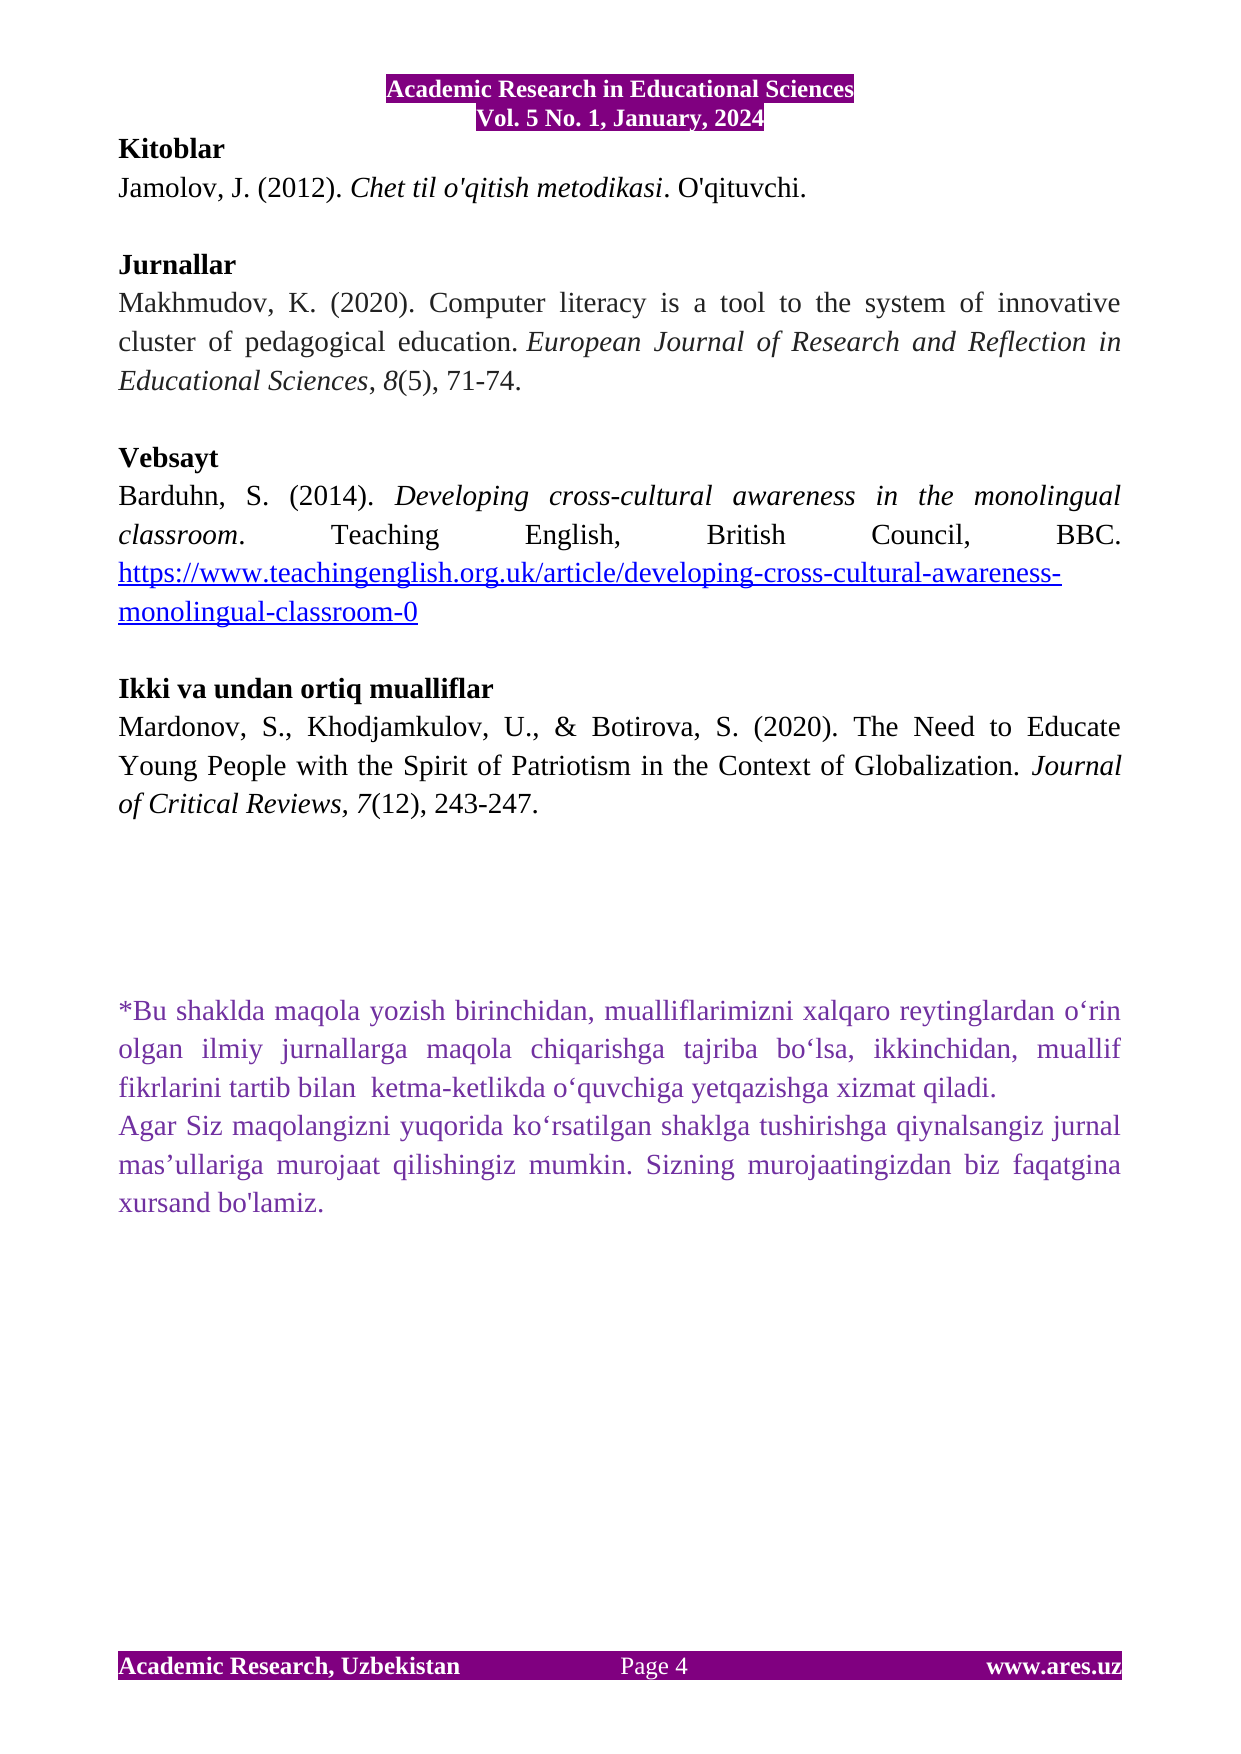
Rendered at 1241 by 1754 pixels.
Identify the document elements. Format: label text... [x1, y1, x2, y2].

text Vebsayt [118, 440, 1122, 473]
text Mardonov, S., Khodjamkulov, U., & Botirova, S. (2020). The Need to Educate Young People with the Spirit of Patriotism in the Context of Globalization. Journal of Critical Reviews, 7(12), 243-247. [118, 709, 1122, 820]
text *Bu shaklda maqola yozish birinchidan, mualliflarimizni xalqaro reytinglardan o‘rin olgan ilmiy jurnallarga maqola chiqarishga tajriba bo‘lsa, ikkinchidan, muallif fikrlarini tartib bilan ketma-ketlikda o‘quvchiga yetqazishga xizmat qiladi. [118, 993, 1122, 1103]
text Jamolov, J. (2012). Chet til o'qitish metodikasi. O'qituvchi. [118, 170, 1122, 203]
text Agar Siz maqolangizni yuqorida ko‘rsatilgan shaklga tushirishga qiynalsangiz jurnal mas’ullariga murojaat qilishingiz mumkin. Sizning murojaatingizdan biz faqatgina xursand bo'lamiz. [118, 1108, 1122, 1219]
text Barduhn, S. (2014). Developing cross-cultural awareness in the monolingual classroom. Teaching English, British Council, BBC. https://www.teachingenglish.org.uk/article/developing-cross-cultural-awareness-monolingual-classroom-0 [118, 478, 1122, 627]
text Jurnallar [118, 247, 1122, 281]
text Kitoblar [118, 131, 1122, 165]
text Makhmudov, K. (2020). Computer literacy is a tool to the system of innovative cluster of pedagogical education. European Journal of Research and Reflection in Educational Sciences, 8(5), 71-74. [118, 358, 1122, 396]
text Ikki va undan ortiq mualliflar [118, 671, 1122, 704]
